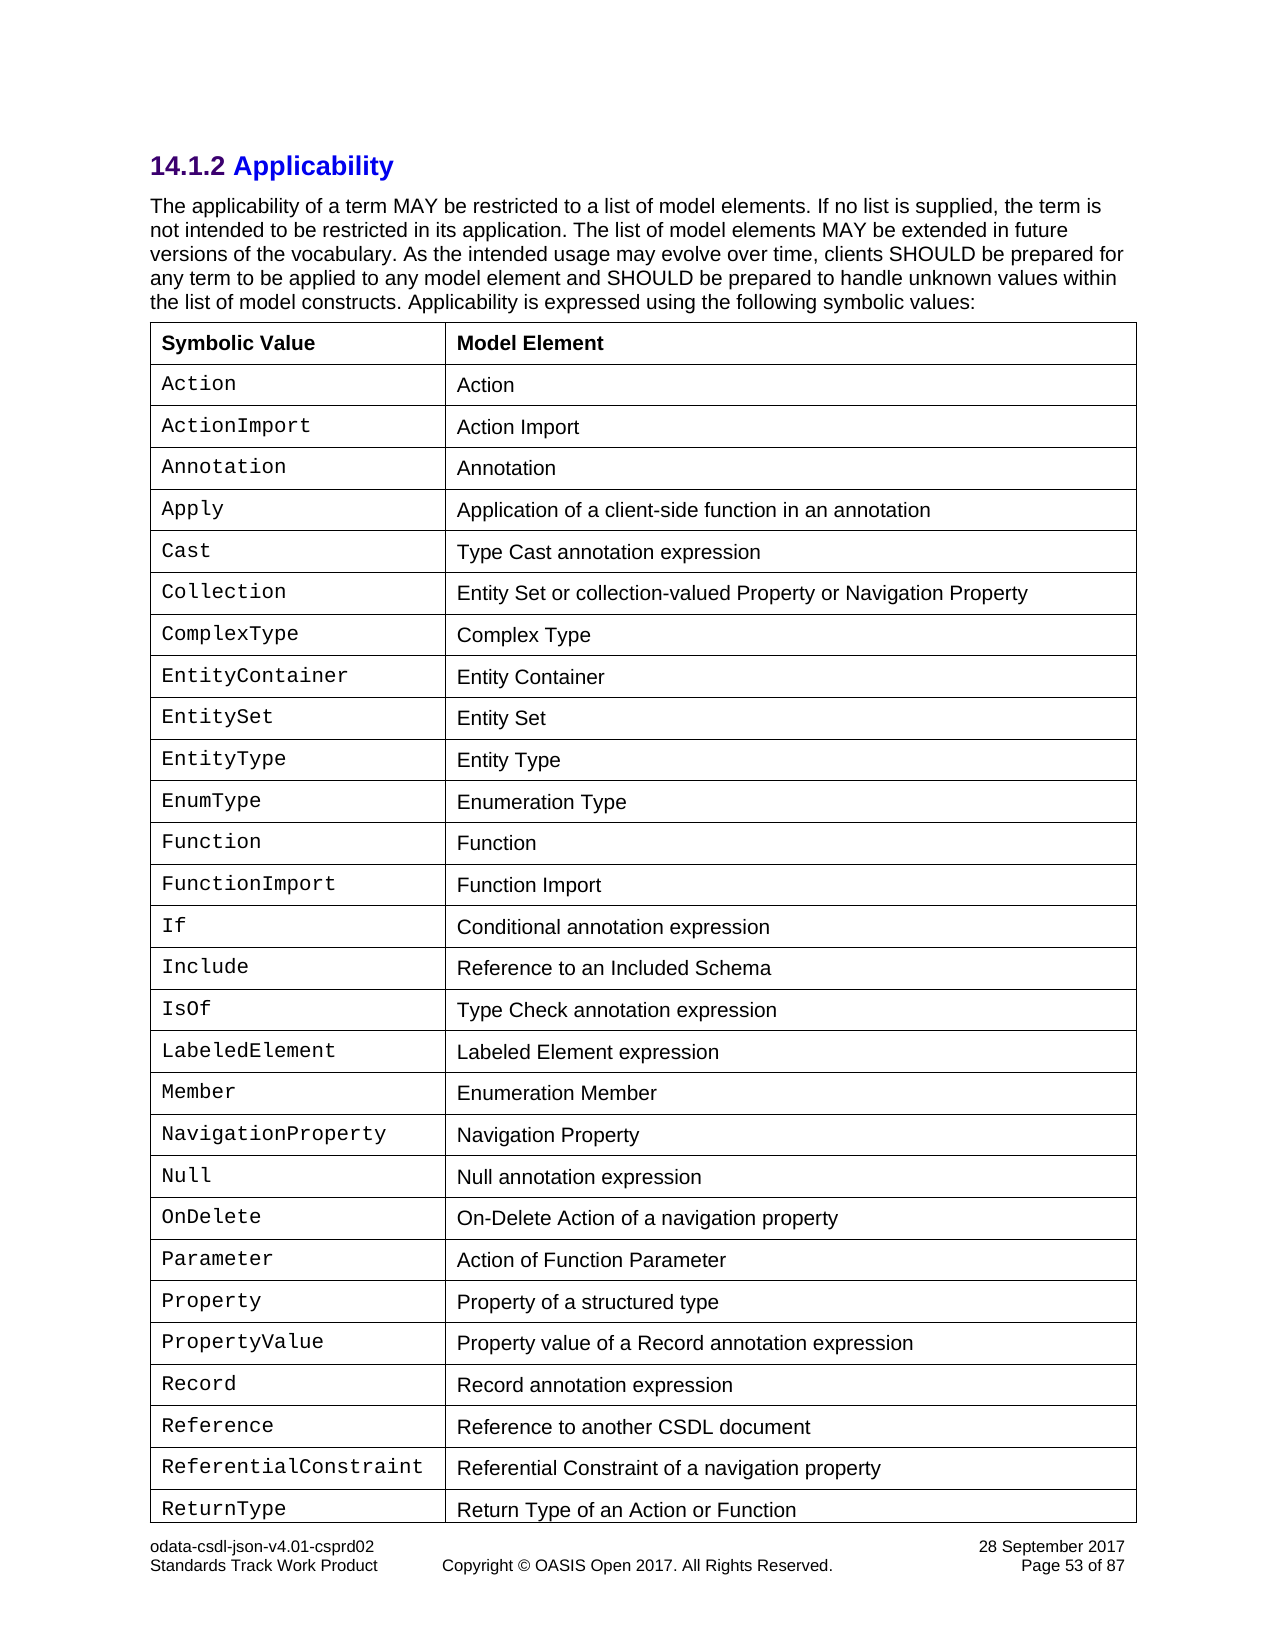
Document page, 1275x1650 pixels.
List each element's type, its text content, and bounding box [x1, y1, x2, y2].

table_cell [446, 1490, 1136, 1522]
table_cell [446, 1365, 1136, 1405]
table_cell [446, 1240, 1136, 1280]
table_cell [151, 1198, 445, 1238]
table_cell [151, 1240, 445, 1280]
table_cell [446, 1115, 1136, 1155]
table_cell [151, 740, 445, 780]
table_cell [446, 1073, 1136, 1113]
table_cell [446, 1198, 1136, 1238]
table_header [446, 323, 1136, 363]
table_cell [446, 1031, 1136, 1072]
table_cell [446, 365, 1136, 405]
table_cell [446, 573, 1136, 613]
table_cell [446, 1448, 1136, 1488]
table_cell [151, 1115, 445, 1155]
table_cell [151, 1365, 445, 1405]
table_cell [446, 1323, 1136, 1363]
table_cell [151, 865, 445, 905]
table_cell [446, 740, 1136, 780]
subtitle Applicability [150, 150, 1125, 181]
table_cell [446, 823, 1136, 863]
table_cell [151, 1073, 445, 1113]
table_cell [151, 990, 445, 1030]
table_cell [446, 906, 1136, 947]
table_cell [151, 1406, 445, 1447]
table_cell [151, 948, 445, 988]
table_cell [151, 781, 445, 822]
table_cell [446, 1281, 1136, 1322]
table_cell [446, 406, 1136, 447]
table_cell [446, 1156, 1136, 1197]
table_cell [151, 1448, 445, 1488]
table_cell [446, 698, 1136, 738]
text The applicability of a term MAY be restricted to a list of model elements. If no list is supplied, the term is not intended to be restricted in its application. The list of model elements MAY be extended in future versions of the vocabulary. As the intended usage may evolve over time, clients SHOULD be prepared for any term to be applied to any model element and SHOULD be prepared to handle unknown values within the list of model constructs. Applicability is expressed using the following symbolic values: [150, 194, 1125, 313]
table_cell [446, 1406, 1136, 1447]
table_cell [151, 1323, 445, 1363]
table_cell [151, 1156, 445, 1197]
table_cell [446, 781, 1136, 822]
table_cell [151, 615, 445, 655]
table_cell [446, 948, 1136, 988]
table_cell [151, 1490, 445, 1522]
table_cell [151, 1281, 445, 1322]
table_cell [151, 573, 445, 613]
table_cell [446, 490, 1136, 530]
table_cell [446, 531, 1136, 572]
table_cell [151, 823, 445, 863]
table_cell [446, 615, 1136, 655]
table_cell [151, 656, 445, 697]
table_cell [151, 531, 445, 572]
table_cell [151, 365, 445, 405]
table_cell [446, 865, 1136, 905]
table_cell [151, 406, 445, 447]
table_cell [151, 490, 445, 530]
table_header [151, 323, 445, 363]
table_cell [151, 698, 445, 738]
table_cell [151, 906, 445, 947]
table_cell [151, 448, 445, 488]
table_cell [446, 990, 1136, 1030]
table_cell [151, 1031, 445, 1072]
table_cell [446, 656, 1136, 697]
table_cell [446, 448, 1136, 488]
